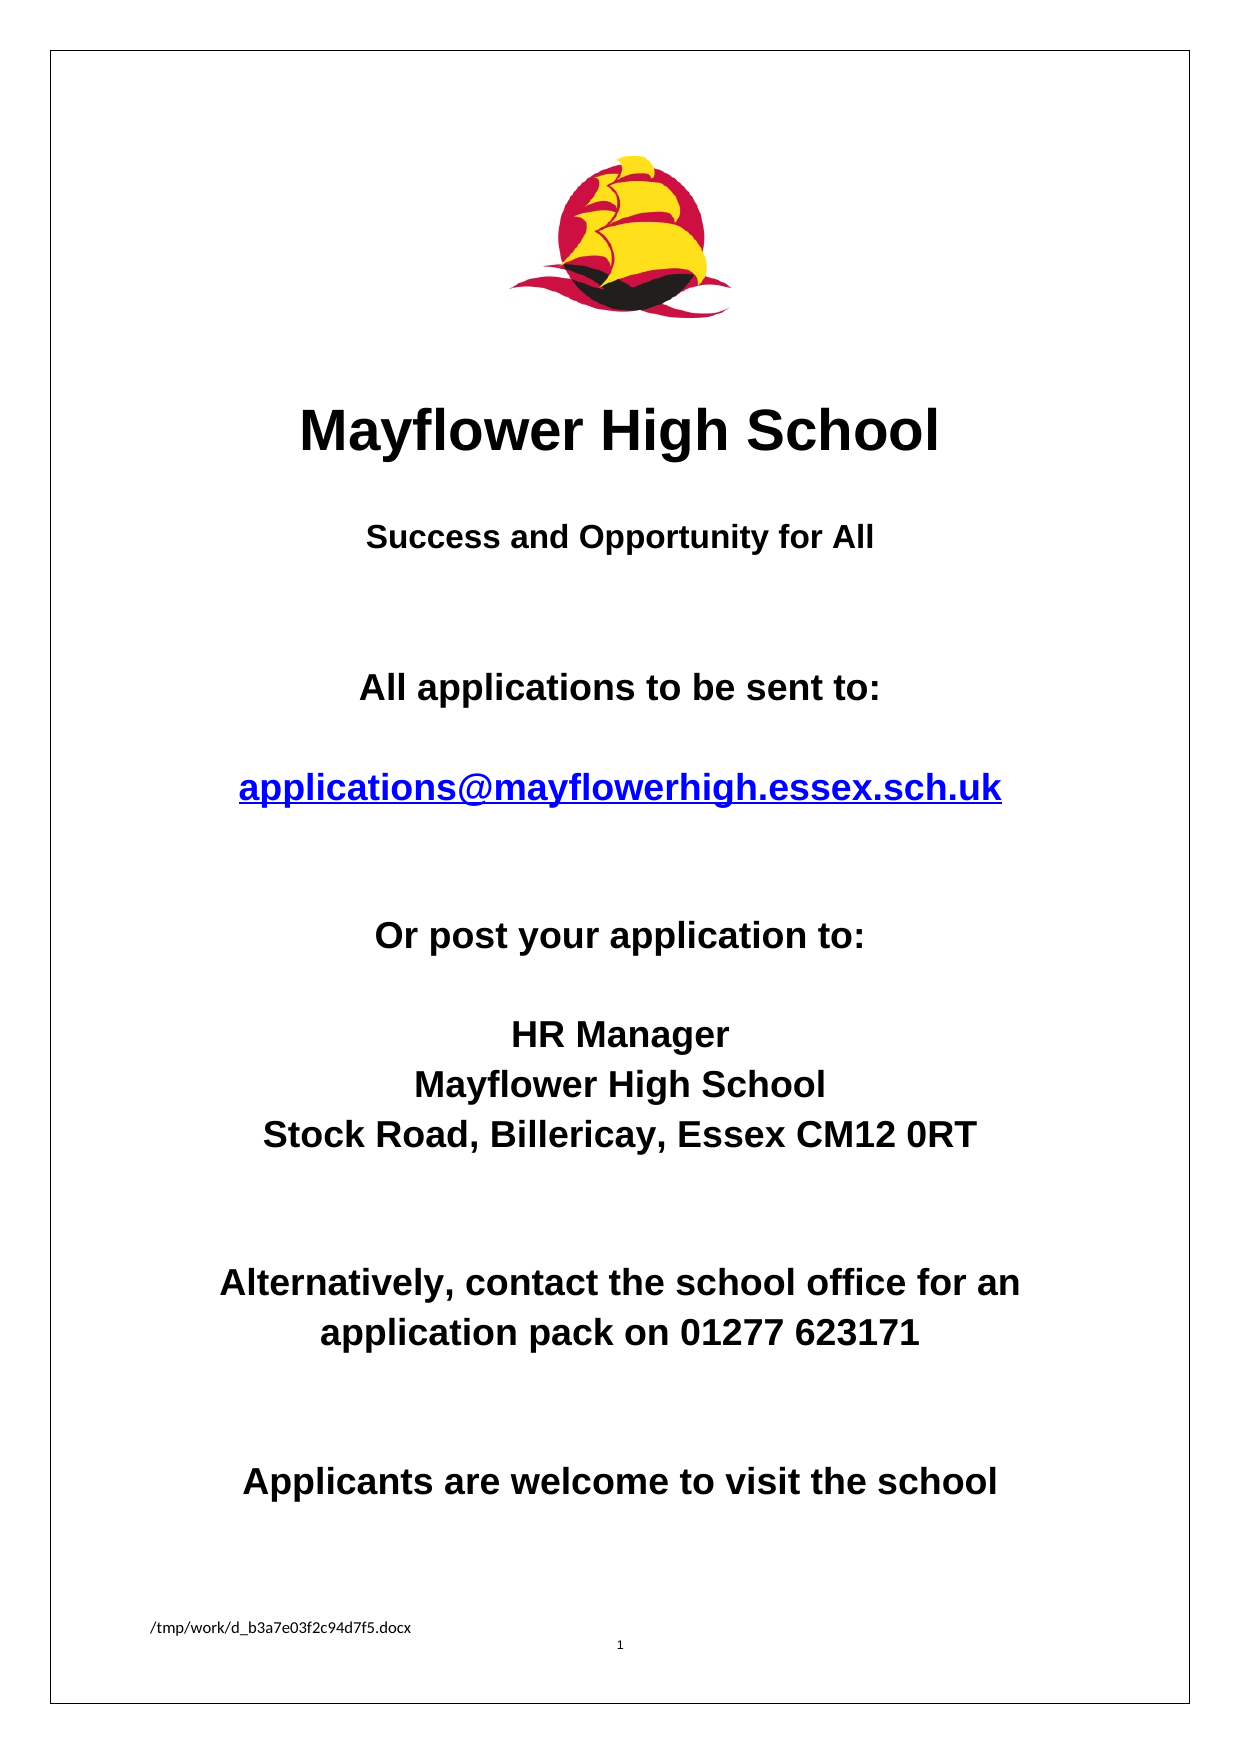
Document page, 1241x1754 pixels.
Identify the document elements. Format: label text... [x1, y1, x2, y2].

text Stock Road, Billericay, Essex CM12 0RT [150, 1112, 1090, 1155]
text Alternatively, contact the school office for an application pack on 01277 623171 [150, 1261, 1090, 1353]
text applications@mayflowerhigh.essex.sch.uk [150, 765, 1090, 808]
text Applicants are welcome to visit the school [150, 1459, 1090, 1502]
text Or post your application to: [150, 913, 1090, 957]
text Mayflower High School [150, 1062, 1090, 1105]
text All applications to be sent to: [150, 666, 1090, 709]
text Mayflower High School [150, 395, 1090, 462]
text Success and Opportunity for All [150, 517, 1090, 555]
text HR Manager [150, 1013, 1090, 1056]
picture [509, 156, 732, 318]
